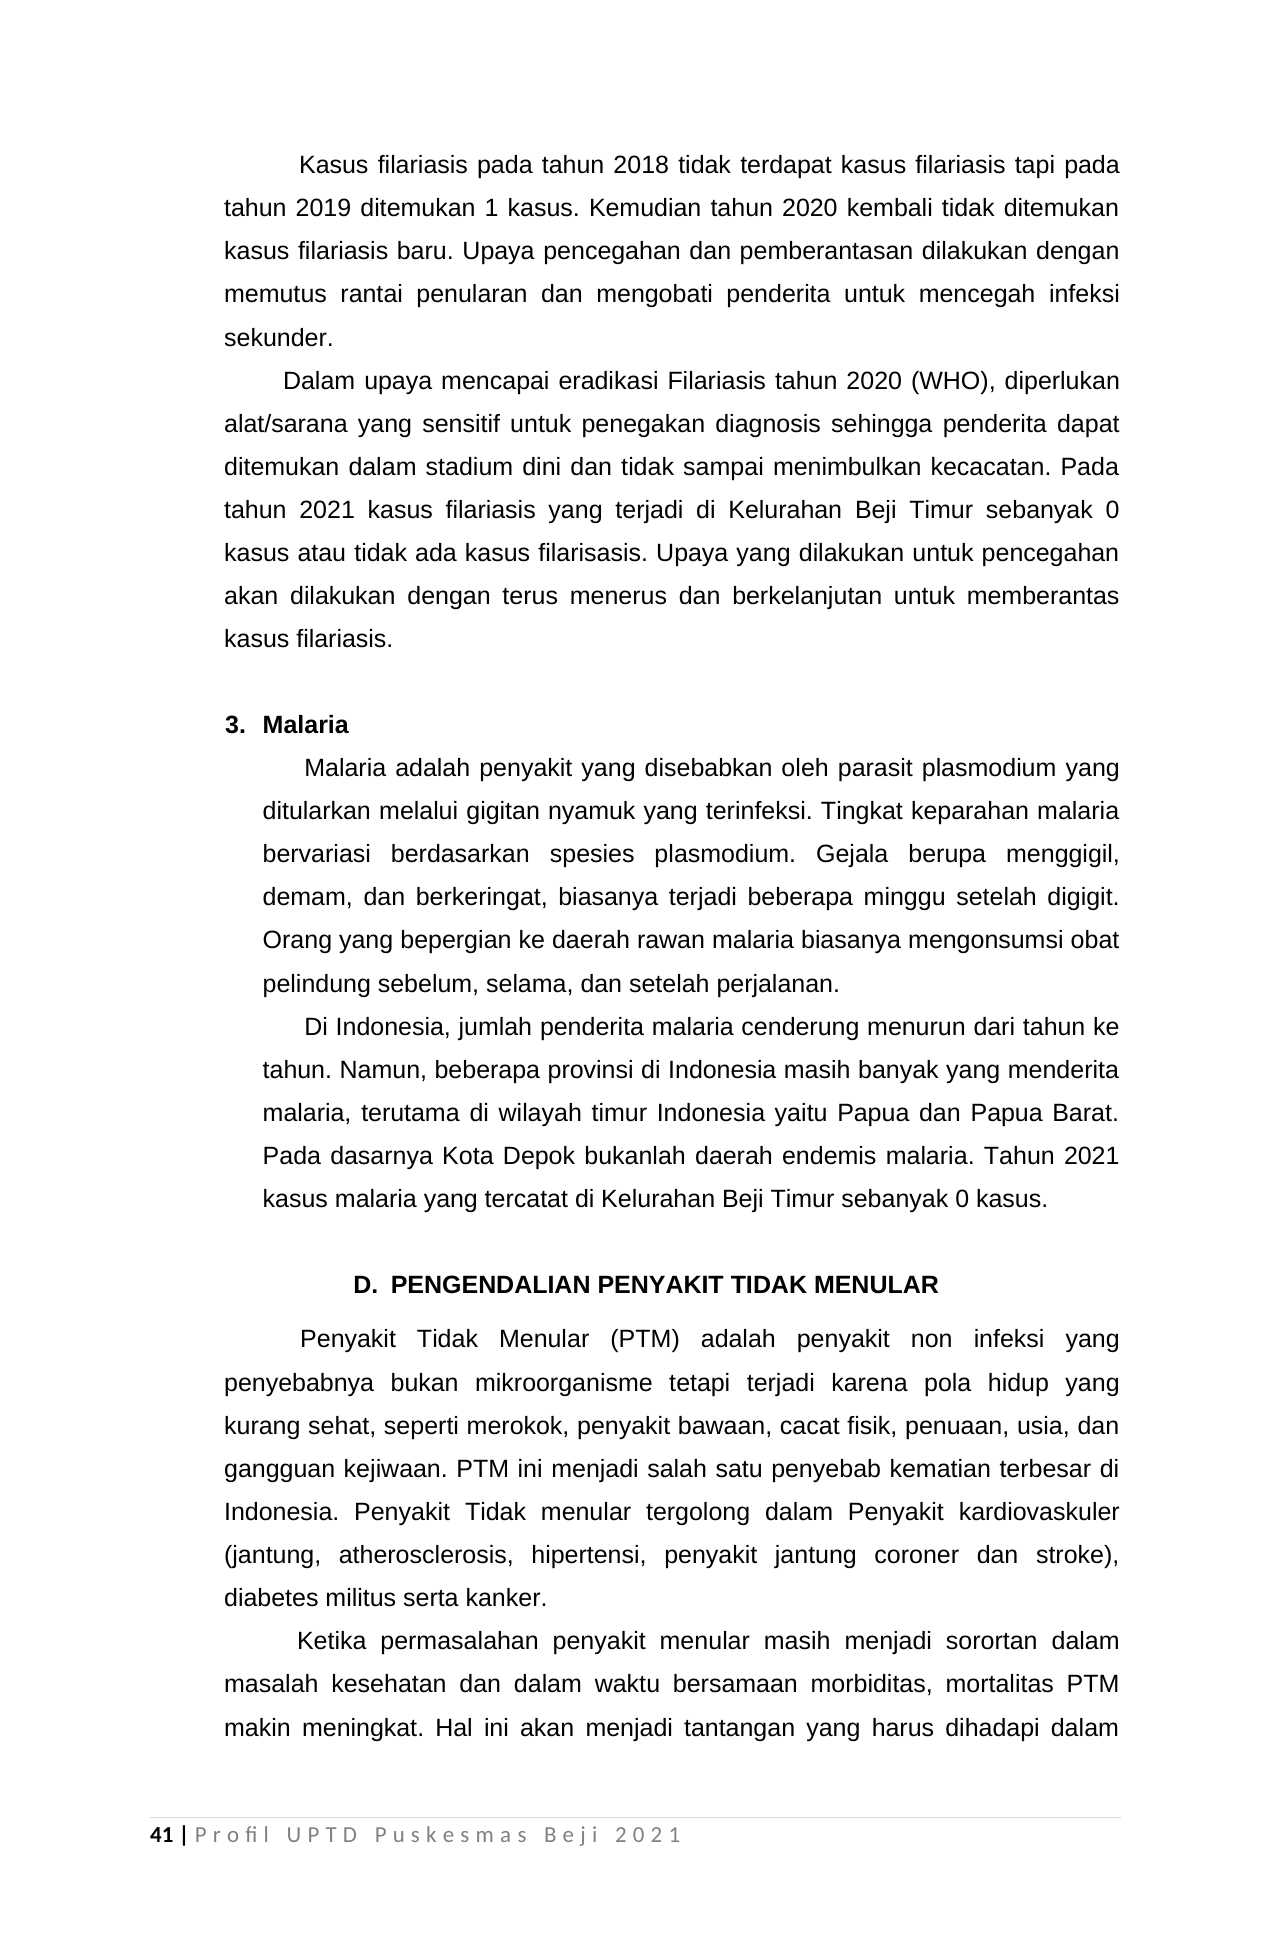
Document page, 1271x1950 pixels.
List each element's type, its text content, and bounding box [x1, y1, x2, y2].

list Dalam upaya mencapai eradikasi Filariasis tahun 2020 (WHO), diperlukan alat/sarana yang sensitif untuk penegakan diagnosis sehingga penderita dapat ditemukan dalam stadium dini dan tidak sampai menimbulkan kecacatan. Pada tahun 2021 kasus filariasis yang terjadi di Kelurahan Beji Timur sebanyak 0 kasus atau tidak ada kasus filarisasis. Upaya yang dilakukan untuk pencegahan akan dilakukan dengan terus menerus dan berkelanjutan untuk memberantas kasus filariasis. [224, 366, 1121, 653]
text Kasus filariasis pada tahun 2018 tidak terdapat kasus filariasis tapi pada tahun 2019 ditemukan 1 kasus. Kemudian tahun 2020 kembali tidak ditemukan kasus filariasis baru. Upaya pencegahan dan pemberantasan dilakukan dengan memutus rantai penularan dan mengobati penderita untuk mencegah infeksi sekunder. [224, 150, 1121, 351]
text Penyakit Tidak Menular (PTM) adalah penyakit non infeksi yang penyebabnya bukan mikroorganisme tetapi terjadi karena pola hidup yang kurang sehat, seperti merokok, penyakit bawaan, cacat fisik, penuaan, usia, dan gangguan kejiwaan. PTM ini menjadi salah satu penyebab kematian terbesar di Indonesia. Penyakit Tidak menular tergolong dalam Penyakit kardiovaskuler (jantung, atherosclerosis, hipertensi, penyakit jantung coroner dan stroke), diabetes militus serta kanker. [224, 1324, 1121, 1612]
subtitle PENGENDALIAN PENYAKIT TIDAK MENULAR [172, 1271, 1121, 1299]
list Di Indonesia, jumlah penderita malaria cenderung menurun dari tahun ke tahun. Namun, beberapa provinsi di Indonesia masih banyak yang menderita malaria, terutama di wilayah timur Indonesia yaitu Papua dan Papua Barat. Pada dasarnya Kota Depok bukanlah daerah endemis malaria. Tahun 2021 kasus malaria yang tercatat di Kelurahan Beji Timur sebanyak 0 kasus. [262, 1012, 1121, 1213]
list Malaria adalah penyakit yang disebabkan oleh parasit plasmodium yang ditularkan melalui gigitan nyamuk yang terinfeksi. Tingkat keparahan malaria bervariasi berdasarkan spesies plasmodium. Gejala berupa menggigil, demam, dan berkeringat, biasanya terjadi beberapa minggu setelah digigit. Orang yang bepergian ke daerah rawan malaria biasanya mengonsumsi obat pelindung sebelum, selama, dan setelah perjalanan. [262, 753, 1121, 997]
list Malaria [225, 710, 1121, 739]
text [224, 1626, 1121, 1741]
